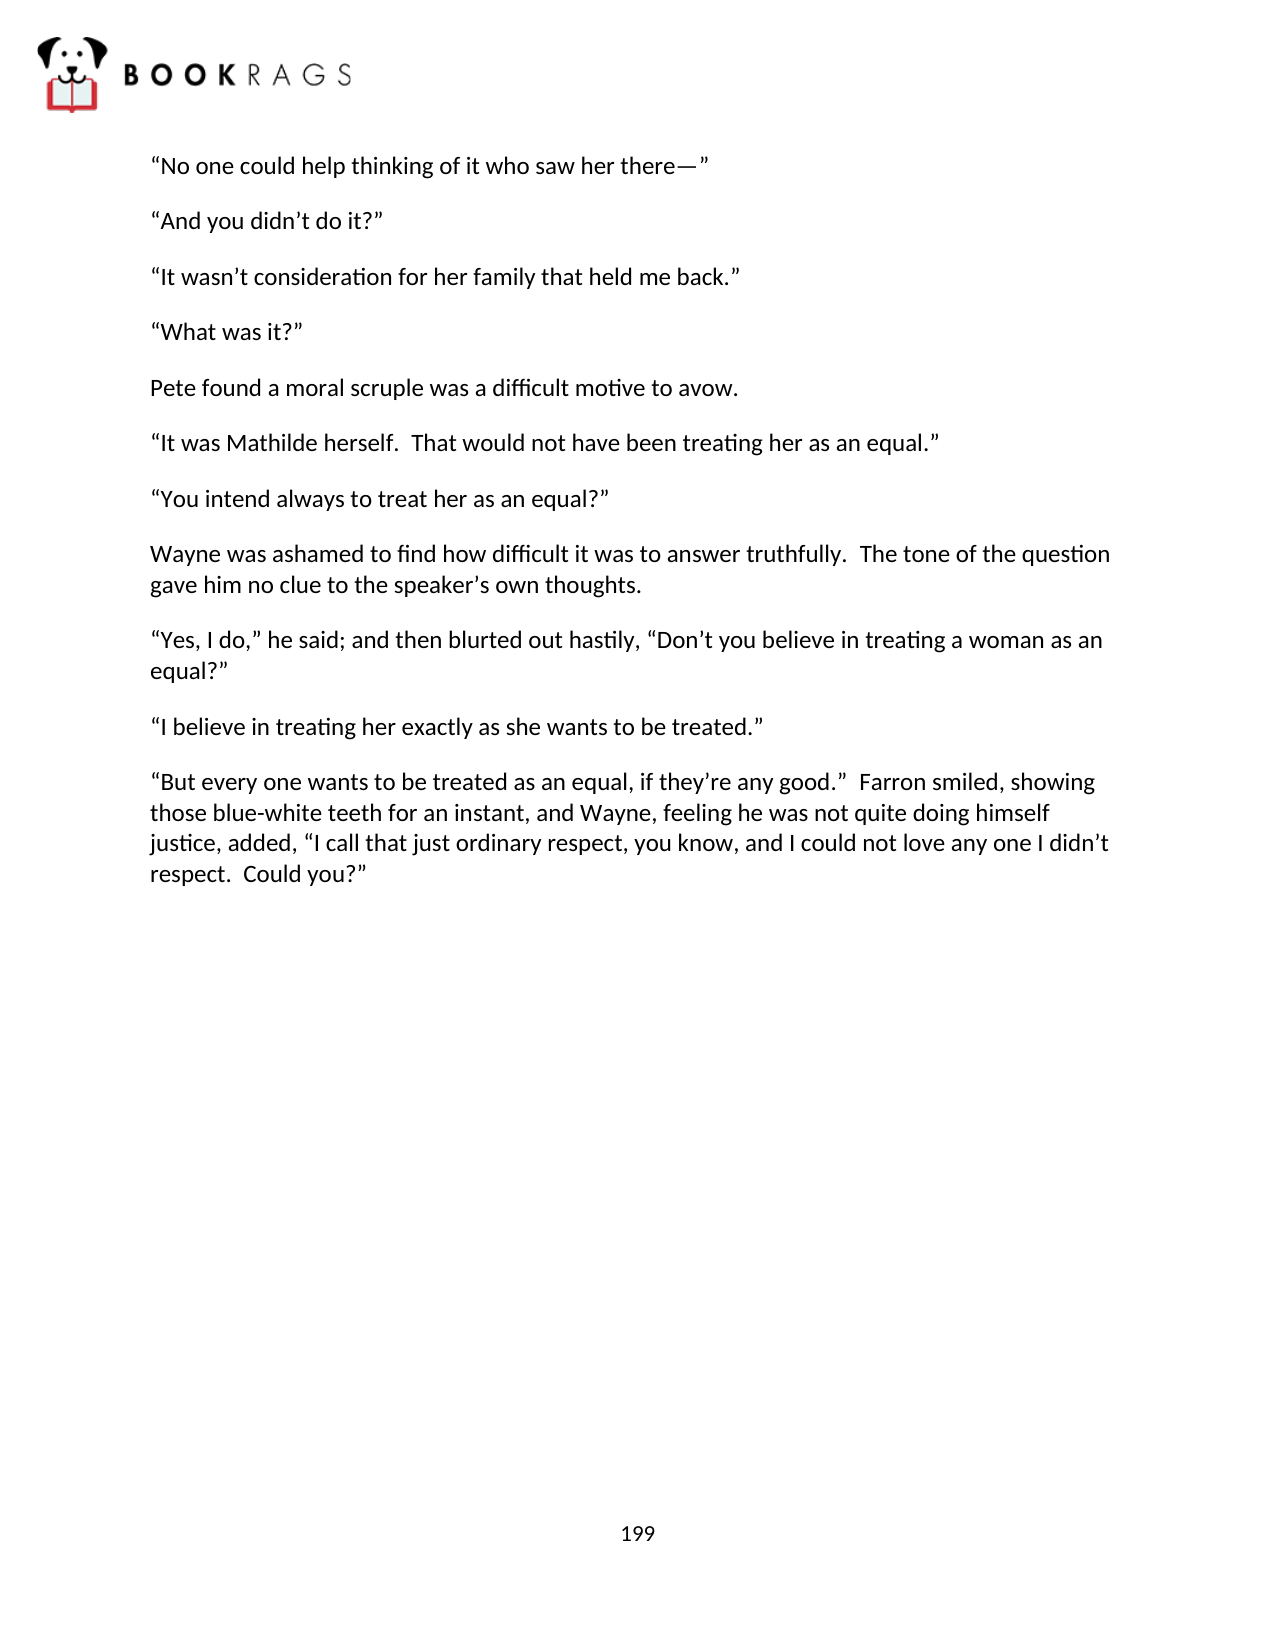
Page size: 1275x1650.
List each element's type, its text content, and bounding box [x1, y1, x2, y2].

text “It was Mathilde herself. That would not have been treating her as an equal.” [150, 428, 1125, 458]
text “Yes, I do,” he said; and then blurted out hastily, “Don’t you believe in treating a woman as an equal?” [150, 625, 1125, 686]
text “And you didn’t do it?” [150, 206, 1125, 236]
picture [37, 37, 351, 113]
text “What was it?” [150, 317, 1125, 347]
text “But every one wants to be treated as an equal, if they’re any good.” Farron smiled, showing those blue-white teeth for an instant, and Wayne, feeling he was not quite doing himself justice, added, “I call that just ordinary respect, you know, and I could not love any one I didn’t respect. Could you?” [150, 766, 1125, 888]
text Pete found a moral scruple was a difficult motive to avow. [150, 372, 1125, 403]
text “You intend always to treat her as an equal?” [150, 483, 1125, 514]
text “No one could help thinking of it who saw her there—­” [150, 150, 1125, 181]
text “I believe in treating her exactly as she wants to be treated.” [150, 711, 1125, 741]
text Wayne was ashamed to find how difficult it was to answer truthfully. The tone of the question gave him no clue to the speaker’s own thoughts. [150, 539, 1125, 600]
text “It wasn’t consideration for her family that held me back.” [150, 261, 1125, 292]
